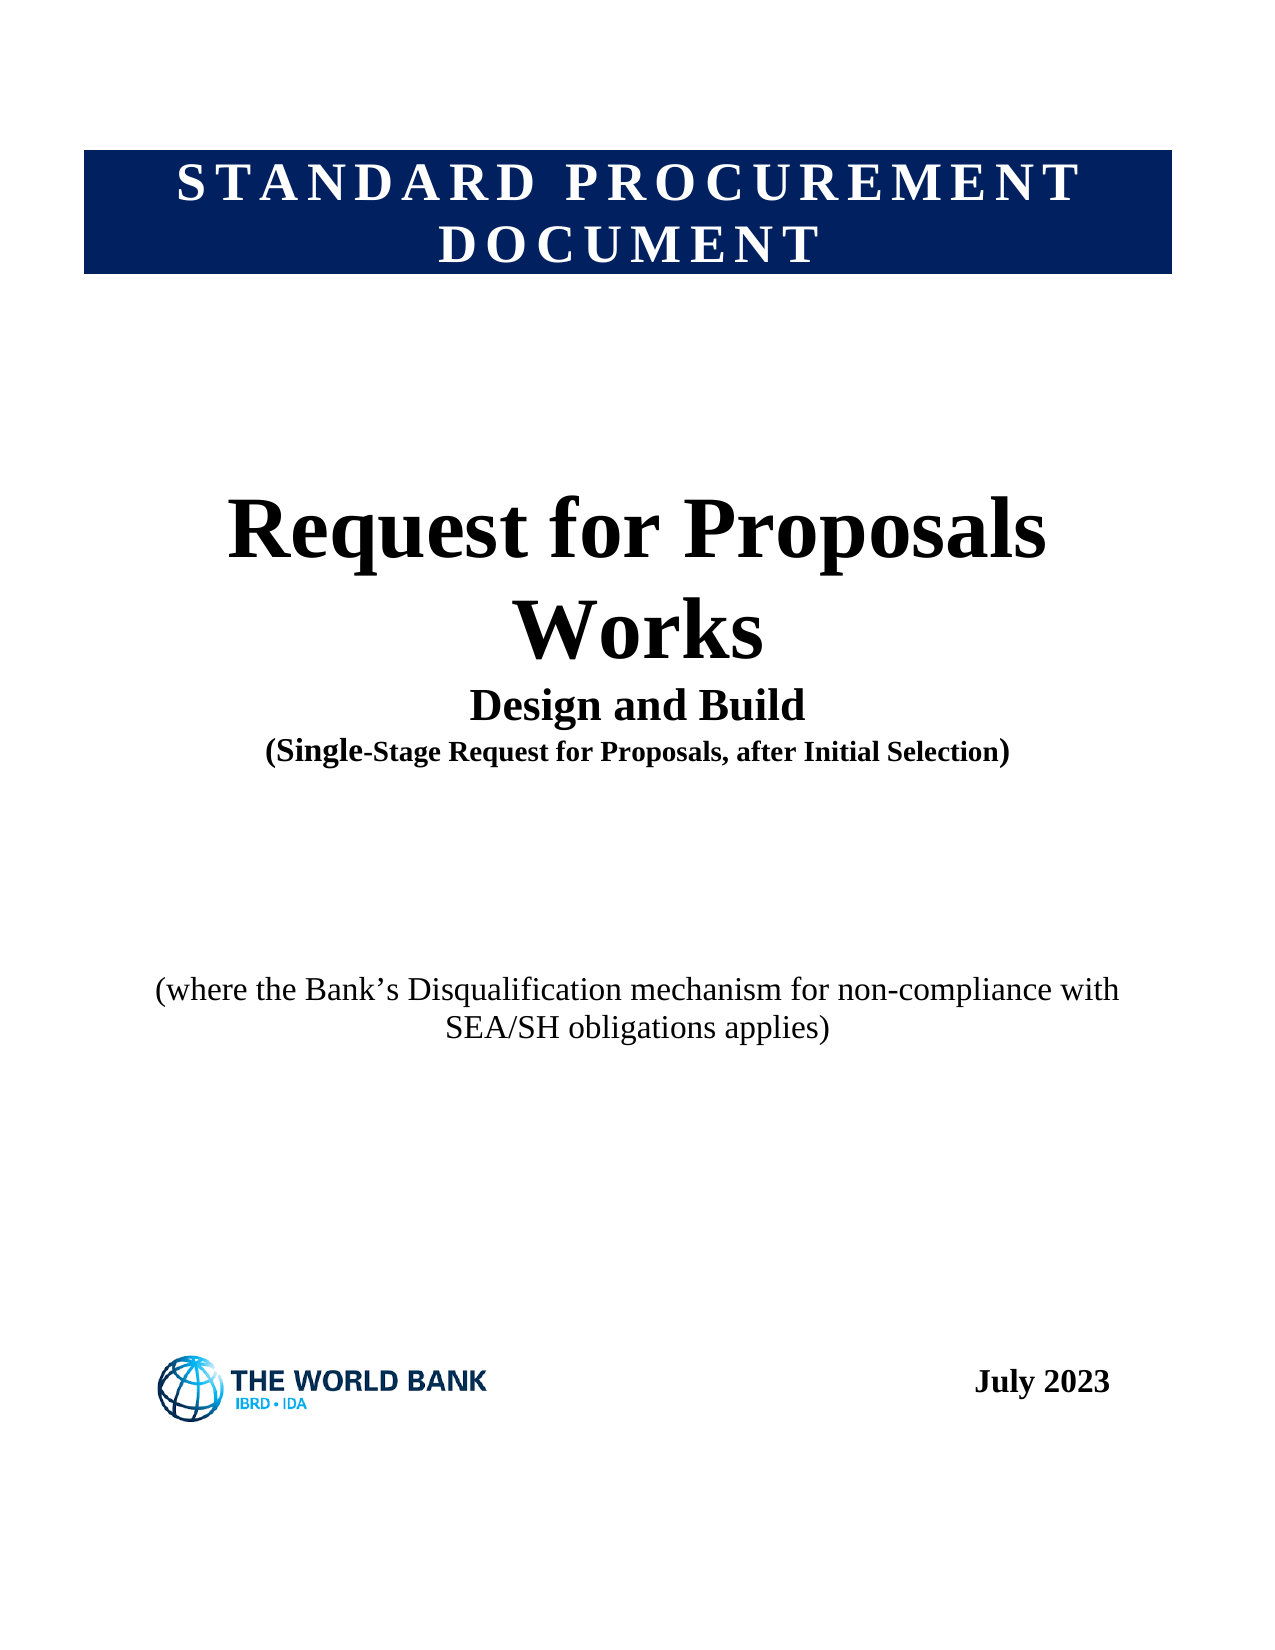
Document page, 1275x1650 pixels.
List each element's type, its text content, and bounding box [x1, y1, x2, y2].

text Request for Proposals [150, 476, 1125, 576]
text (Single-Stage Request for Proposals, after Initial Selection) [150, 730, 1125, 768]
picture [150, 1343, 497, 1434]
text STANDARD PROCUREMENT DOCUMENT [84, 150, 1172, 274]
text Design and Build [150, 677, 1125, 730]
text Works [150, 576, 1125, 677]
text (where the Bank’s Disqualification mechanism for non-compliance with SEA/SH obligations applies) [150, 969, 1125, 1046]
